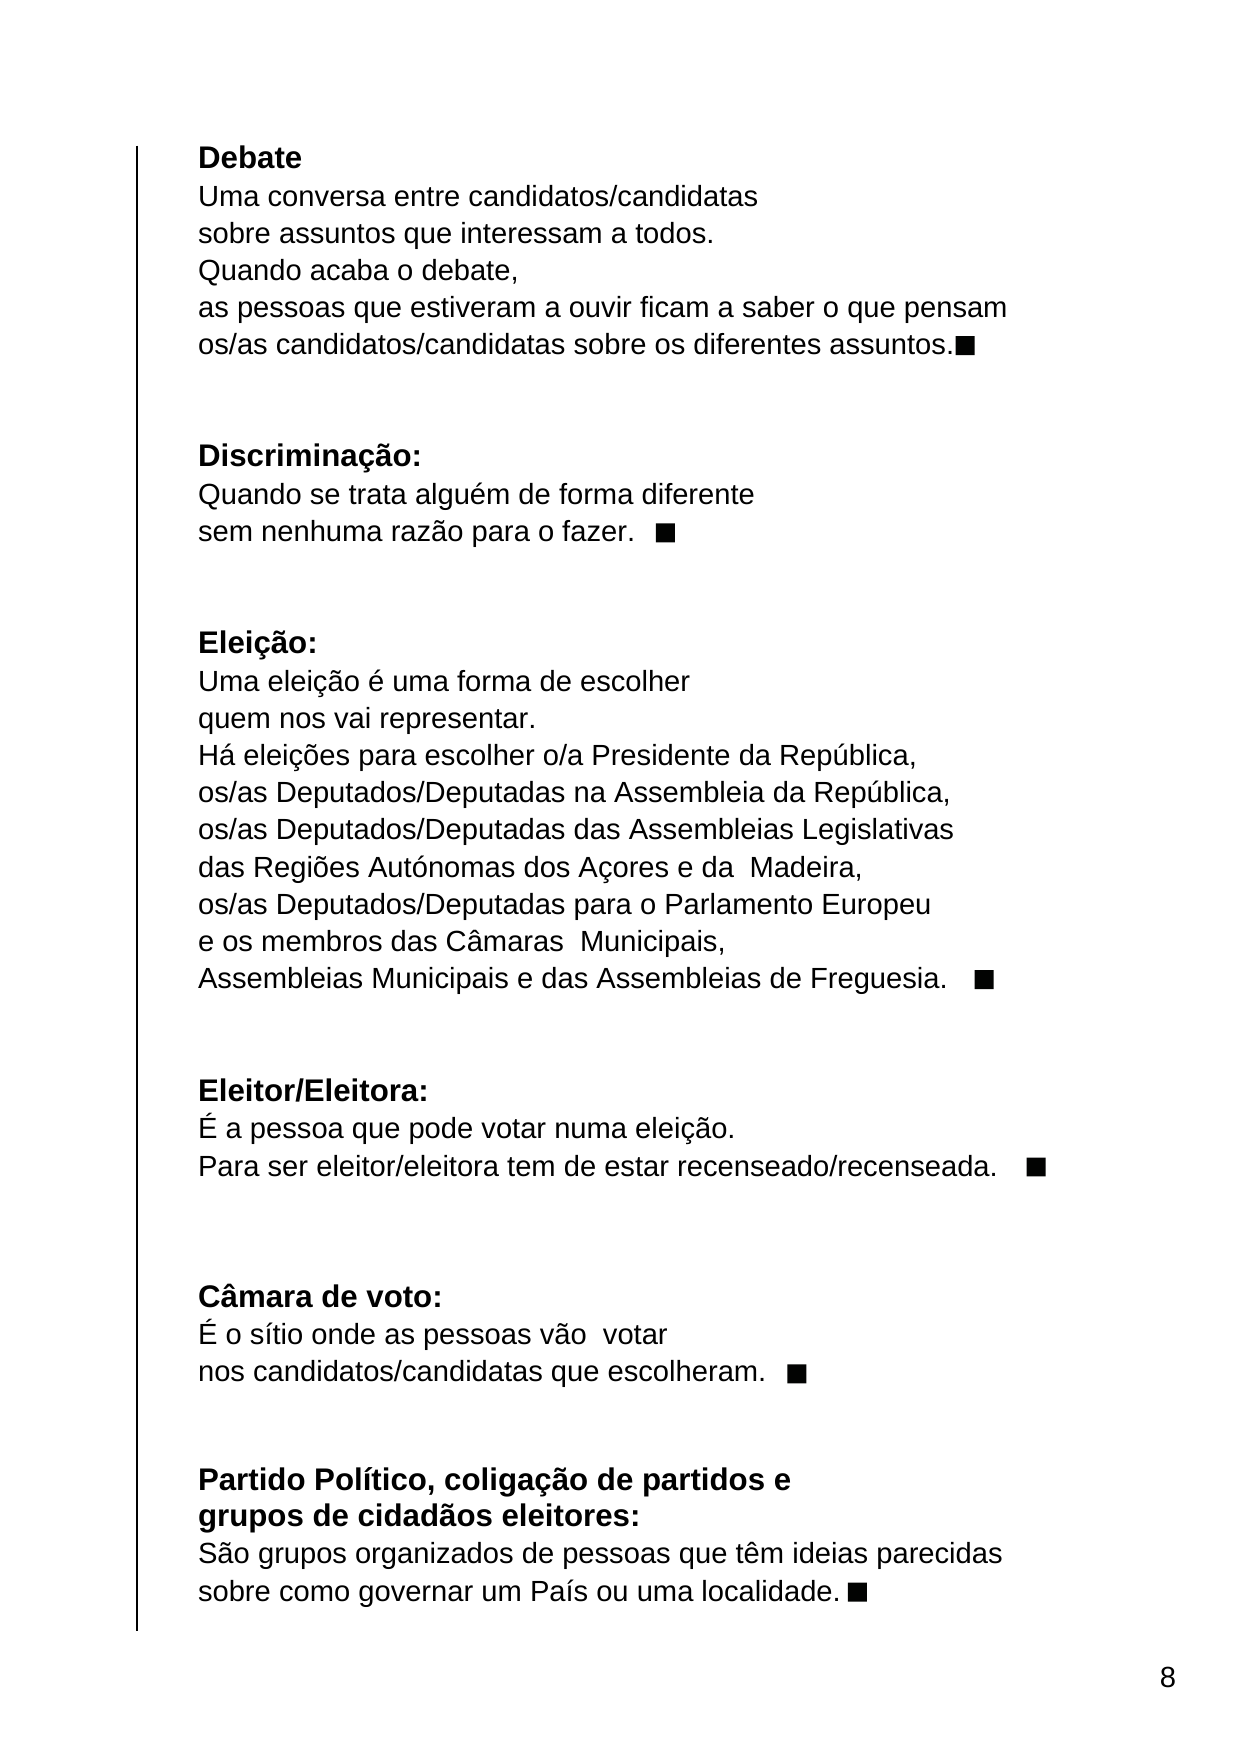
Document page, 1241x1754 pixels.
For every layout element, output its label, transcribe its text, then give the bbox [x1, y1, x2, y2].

text os/as Deputados/Deputadas para o Parlamento Europeu e os membros das Câmaras Municipais, [198, 887, 947, 957]
subtitle Câmara de voto: [198, 1278, 1188, 1314]
subtitle Partido Político, coligação de partidos e grupos de cidadãos eleitores: [198, 1461, 1188, 1533]
text Há eleições para escolher o/a Presidente da República, os/as Deputados/Deputadas na Assembleia da República, os/as Deputados/Deputadas das Assembleias Legislativas das Regiões Autónomas dos Açores e da Madeira, [198, 738, 975, 883]
text Assembleias Municipais e das Assembleias de Freguesia. [198, 961, 1188, 995]
subtitle Discriminação: [198, 437, 1188, 473]
subtitle Eleitor/Eleitora: [198, 1072, 1188, 1108]
subtitle Eleição: [198, 624, 1188, 660]
text É o sítio onde as pessoas vão votar [198, 1317, 1188, 1351]
text Uma eleição é uma forma de escolher quem nos vai representar. [198, 664, 756, 734]
text nos candidatos/candidatas que escolheram. [198, 1354, 1188, 1388]
text É a pessoa que pode votar numa eleição. [198, 1111, 1188, 1144]
subtitle Debate [198, 139, 1188, 175]
text Para ser eleitor/eleitora tem de estar recenseado/recenseada. [198, 1148, 1188, 1182]
text Uma conversa entre candidatos/candidatas sobre assuntos que interessam a todos. Quando acaba o debate, as pessoas que estiveram a ouvir ficam a saber o que pensam os/as candidatos/candidatas sobre os diferentes assuntos. [198, 178, 1011, 361]
text São grupos organizados de pessoas que têm ideias parecidas sobre como governar um País ou uma localidade. [198, 1536, 1102, 1607]
text Quando se trata alguém de forma diferente sem nenhuma razão para o fazer. [198, 477, 798, 548]
